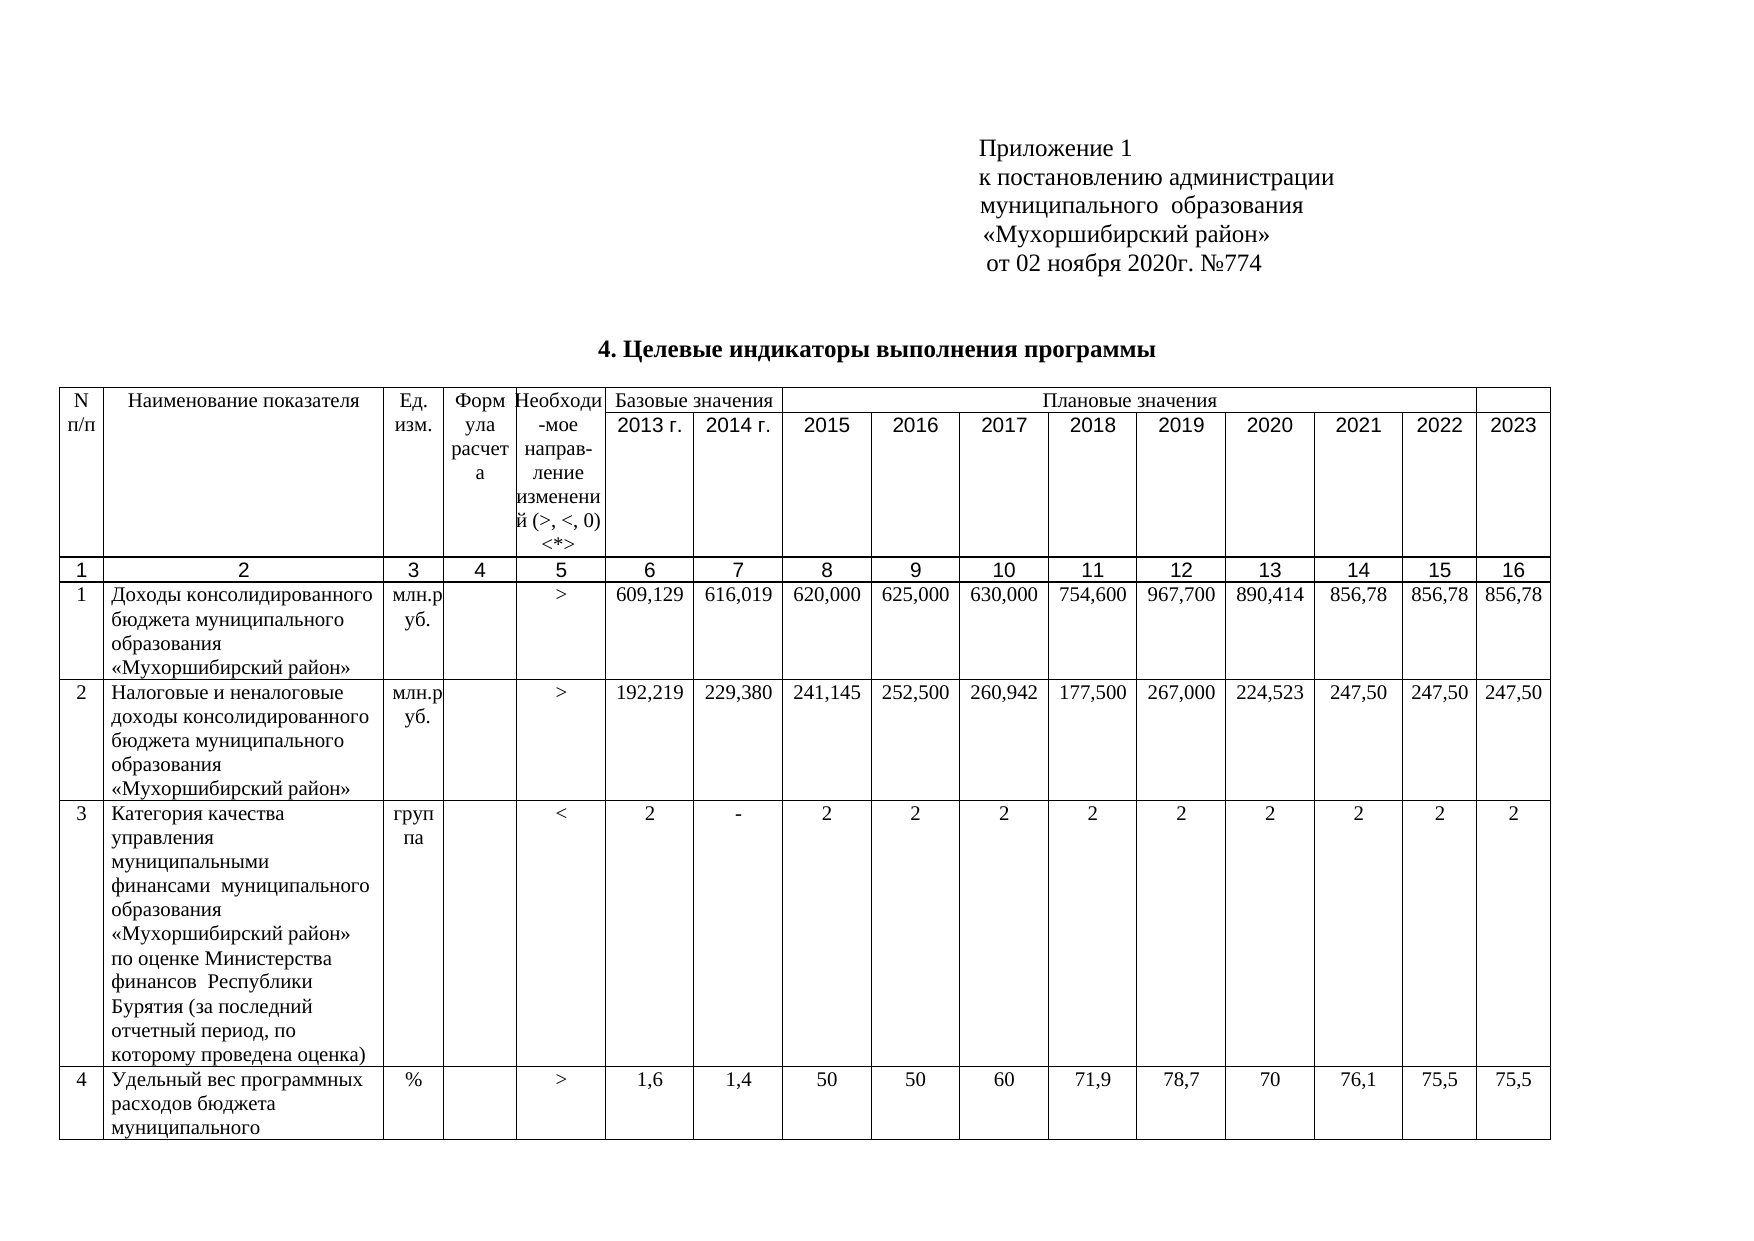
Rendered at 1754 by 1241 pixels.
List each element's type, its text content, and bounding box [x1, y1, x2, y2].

table_cell 241,145 [783, 680, 871, 800]
table_cell Категория качества управления муниципальными финансами муниципального образования «Мухоршибирский район» по оценке Министерства финансов Республики Бурятия (за последний отчетный период, по которому проведена оценка) [104, 801, 383, 1066]
table_cell > [517, 1067, 605, 1139]
table_cell 247,50 [1477, 680, 1550, 800]
table_cell > [517, 680, 605, 800]
table_cell - [694, 801, 782, 1066]
table_cell 2021 [1315, 413, 1402, 556]
table_cell 2022 [1403, 413, 1476, 556]
table_cell [444, 680, 516, 800]
table_header N п/п [60, 388, 103, 556]
table_cell 267,000 [1137, 680, 1225, 800]
table_cell 60 [960, 1067, 1048, 1139]
table_cell 2 [872, 801, 959, 1066]
text Приложение 1 [59, 133, 1695, 162]
text от 02 ноября 2020г. №774 [59, 248, 1695, 277]
table_cell 50 [872, 1067, 959, 1139]
table_header Необходи-мое направ-ление изменений (>, <, 0) <*> [517, 388, 605, 556]
table_cell 2 [1477, 801, 1550, 1066]
table_cell 625,000 [872, 583, 959, 679]
table_header Базовые значения [606, 388, 782, 412]
table_cell млн.руб. [384, 583, 443, 679]
table_cell 3 [384, 558, 443, 581]
table_cell 856,78 [1403, 583, 1476, 679]
table_cell 224,523 [1226, 680, 1314, 800]
table_cell 2015 [783, 413, 871, 556]
table_cell 2 [1049, 801, 1136, 1066]
table_cell [444, 1067, 516, 1139]
text муниципального образования [59, 190, 1695, 219]
table_cell 1,4 [694, 1067, 782, 1139]
table_cell группа [384, 801, 443, 1066]
table_cell 9 [872, 558, 959, 581]
table_cell 11 [1049, 558, 1136, 581]
table_cell 2018 [1049, 413, 1136, 556]
table_cell > [517, 583, 605, 679]
table_cell 2 [104, 558, 383, 581]
table_cell 14 [1315, 558, 1402, 581]
table_cell 15 [1403, 558, 1476, 581]
table_cell 50 [783, 1067, 871, 1139]
table_header Наименование показателя [104, 388, 383, 556]
table_cell < [517, 801, 605, 1066]
table_cell 76,1 [1315, 1067, 1402, 1139]
table_cell 2013 г. [606, 413, 693, 556]
table_cell 2017 [960, 413, 1048, 556]
table_cell 630,000 [960, 583, 1048, 679]
text к постановлению администрации [59, 162, 1695, 190]
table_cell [104, 1067, 383, 1139]
table_cell 2 [1403, 801, 1476, 1066]
table_cell 2 [1315, 801, 1402, 1066]
table_cell 177,500 [1049, 680, 1136, 800]
table_cell Налоговые и неналоговые доходы консолидированного бюджета муниципального образования «Мухоршибирский район» [104, 680, 383, 800]
table_cell % [384, 1067, 443, 1139]
table_cell 13 [1226, 558, 1314, 581]
table_cell [444, 583, 516, 679]
table_cell 609,129 [606, 583, 693, 679]
table_cell 192,219 [606, 680, 693, 800]
table_cell 75,5 [1403, 1067, 1476, 1139]
table_cell 16 [1477, 558, 1550, 581]
table_cell 247,50 [1403, 680, 1476, 800]
table_cell млн.руб. [384, 680, 443, 800]
table_cell 616,019 [694, 583, 782, 679]
table_cell 2 [960, 801, 1048, 1066]
table_cell 70 [1226, 1067, 1314, 1139]
table_cell 71,9 [1049, 1067, 1136, 1139]
table_cell 2016 [872, 413, 959, 556]
table_cell 3 [60, 801, 103, 1066]
table_cell 2 [60, 680, 103, 800]
table_cell 252,500 [872, 680, 959, 800]
table_cell 754,600 [1049, 583, 1136, 679]
table_cell 247,50 [1315, 680, 1402, 800]
table_cell 78,7 [1137, 1067, 1225, 1139]
table_cell 2014 г. [694, 413, 782, 556]
table_cell 856,78 [1315, 583, 1402, 679]
table_cell 75,5 [1477, 1067, 1550, 1139]
table_cell 4 [444, 558, 516, 581]
table_cell 6 [606, 558, 693, 581]
table_header Формула расчета [444, 388, 516, 556]
table_cell 967,700 [1137, 583, 1225, 679]
table_cell 2023 [1477, 413, 1550, 556]
table_cell 5 [517, 558, 605, 581]
text «Мухоршибирский район» [59, 219, 1695, 248]
table_header Плановые значения [783, 388, 1476, 412]
table_cell Доходы консолидированного бюджета муниципального образования «Мухоршибирский район» [104, 583, 383, 679]
table_cell [444, 801, 516, 1066]
table_cell 2019 [1137, 413, 1225, 556]
table_cell 2 [1226, 801, 1314, 1066]
table_cell 2 [1137, 801, 1225, 1066]
table_cell 4 [60, 1067, 103, 1139]
table_cell 2 [783, 801, 871, 1066]
text 4. Целевые индикаторы выполнения программы [59, 334, 1695, 363]
table_cell 10 [960, 558, 1048, 581]
table_cell 1 [60, 583, 103, 679]
table_cell 2 [606, 801, 693, 1066]
table_cell 7 [694, 558, 782, 581]
table_cell 890,414 [1226, 583, 1314, 679]
table_cell 1 [60, 558, 103, 581]
table_cell 12 [1137, 558, 1225, 581]
table_cell 260,942 [960, 680, 1048, 800]
table_cell 1,6 [606, 1067, 693, 1139]
table_cell 8 [783, 558, 871, 581]
table_cell 620,000 [783, 583, 871, 679]
table_cell 856,78 [1477, 583, 1550, 679]
table_cell 229,380 [694, 680, 782, 800]
table_cell 2020 [1226, 413, 1314, 556]
table_header [1477, 388, 1550, 412]
table_header Ед. изм. [384, 388, 443, 556]
